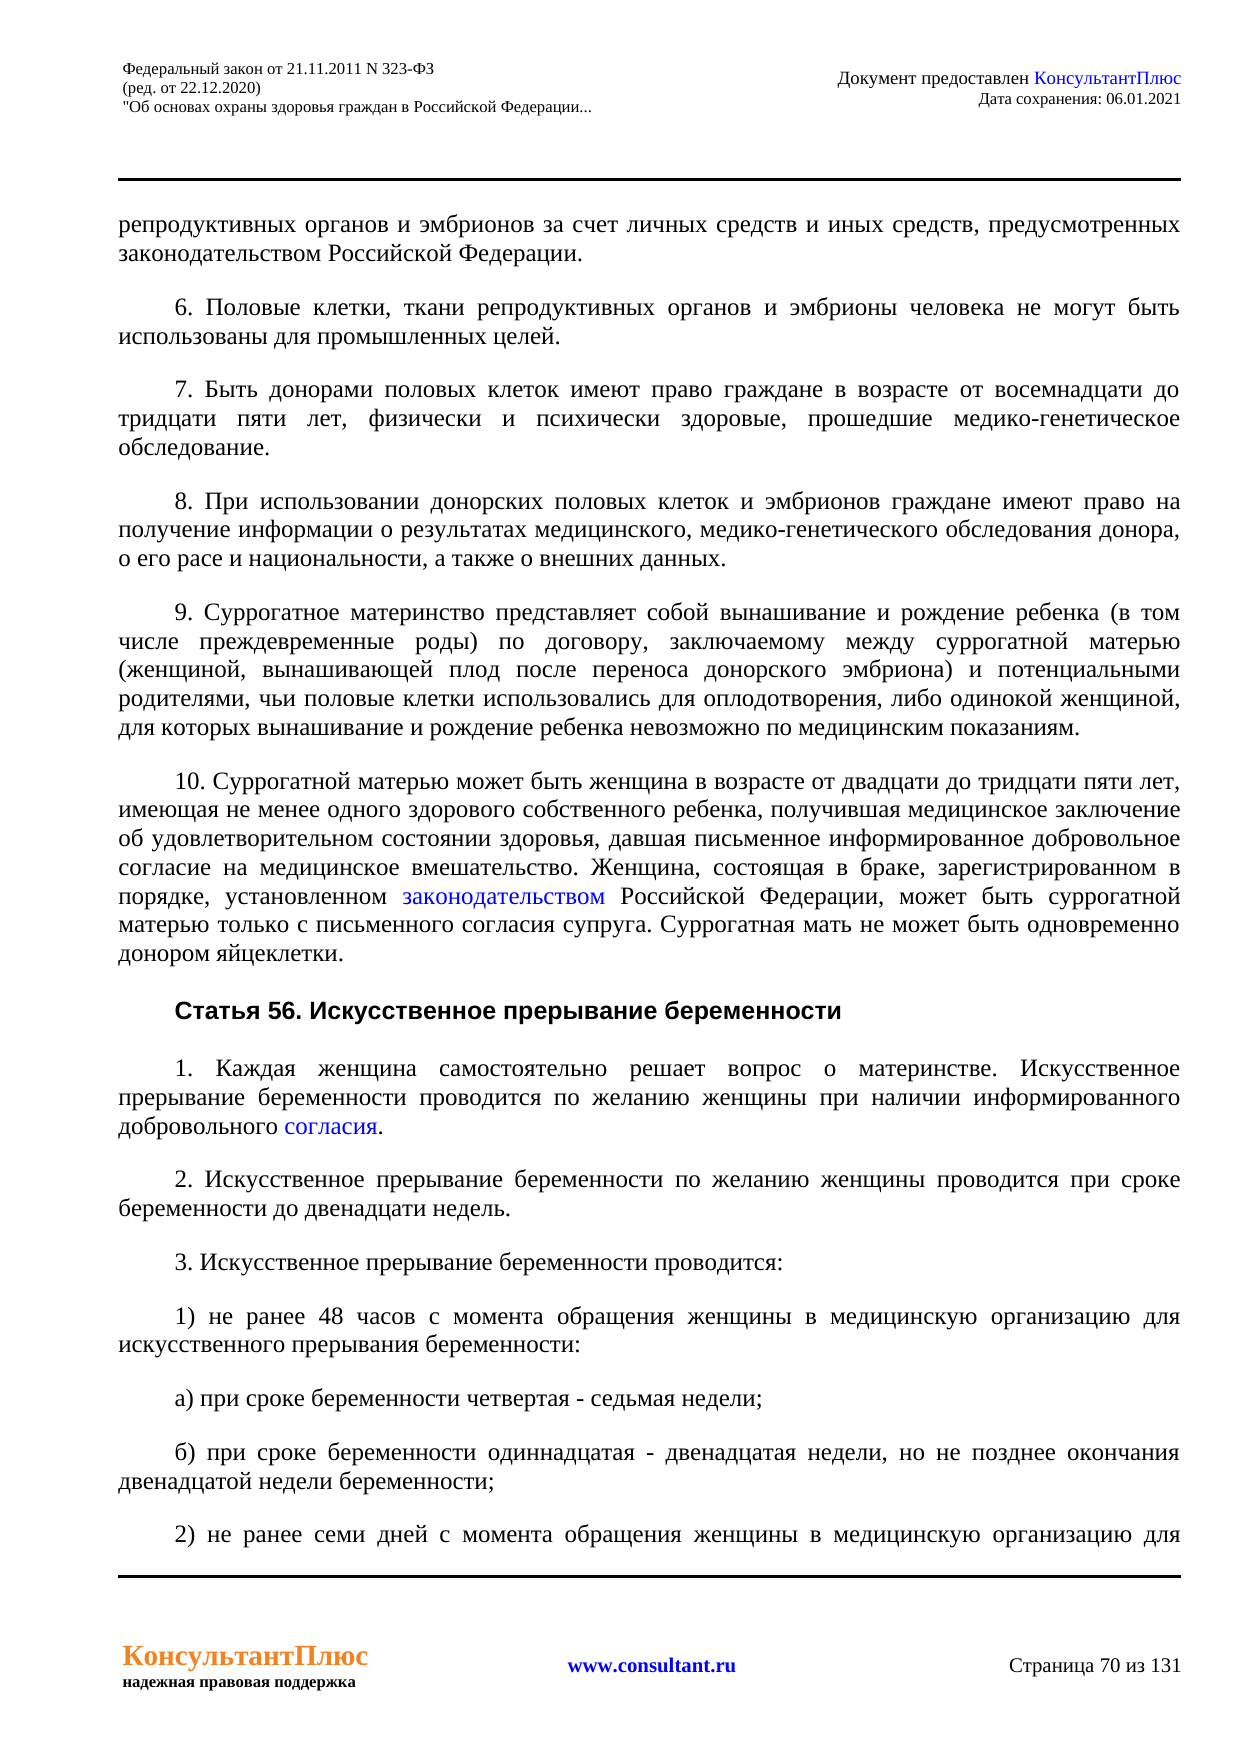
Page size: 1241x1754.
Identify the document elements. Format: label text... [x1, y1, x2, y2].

text 9. Суррогатное материнство представляет собой вынашивание и рождение ребенка (в том числе преждевременные роды) по договору, заключаемому между суррогатной матерью (женщиной, вынашивающей плод после переноса донорского эмбриона) и потенциальными родителями, чьи половые клетки использовались для оплодотворения, либо одинокой женщиной, для которых вынашивание и рождение ребенка невозможно по медицинским показаниям. [118, 597, 1181, 741]
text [118, 209, 1181, 267]
text 1) не ранее 48 часов с момента обращения женщины в медицинскую организацию для искусственного прерывания беременности: [118, 1301, 1181, 1358]
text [118, 1519, 1181, 1548]
text 3. Искусственное прерывание беременности проводится: [118, 1247, 1181, 1276]
text 10. Суррогатной матерью может быть женщина в возрасте от двадцати до тридцати пяти лет, имеющая не менее одного здорового собственного ребенка, получившая медицинское заключение об удовлетворительном состоянии здоровья, давшая письменное информированное добровольное согласие на медицинское вмешательство. Женщина, состоящая в браке, зарегистрированном в порядке, установленном законодательством Российской Федерации, может быть суррогатной матерью только с письменного согласия супруга. Суррогатная мать не может быть одновременно донором яйцеклетки. [118, 766, 1181, 967]
text 2. Искусственное прерывание беременности по желанию женщины проводится при сроке беременности до двенадцати недель. [118, 1164, 1181, 1222]
title Статья 56. Искусственное прерывание беременности [118, 996, 1181, 1024]
text а) при сроке беременности четвертая - седьмая недели; [118, 1383, 1181, 1412]
text 8. При использовании донорских половых клеток и эмбрионов граждане имеют право на получение информации о результатах медицинского, медико-генетического обследования донора, о его расе и национальности, а также о внешних данных. [118, 486, 1181, 572]
text 1. Каждая женщина самостоятельно решает вопрос о материнстве. Искусственное прерывание беременности проводится по желанию женщины при наличии информированного добровольного согласия. [118, 1053, 1181, 1139]
text 7. Быть донорами половых клеток имеют право граждане в возрасте от восемнадцати до тридцати пяти лет, физически и психически здоровые, прошедшие медико-генетическое обследование. [118, 374, 1181, 461]
text б) при сроке беременности одиннадцатая - двенадцатая недели, но не позднее окончания двенадцатой недели беременности; [118, 1437, 1181, 1494]
text 6. Половые клетки, ткани репродуктивных органов и эмбрионы человека не могут быть использованы для промышленных целей. [118, 292, 1181, 349]
